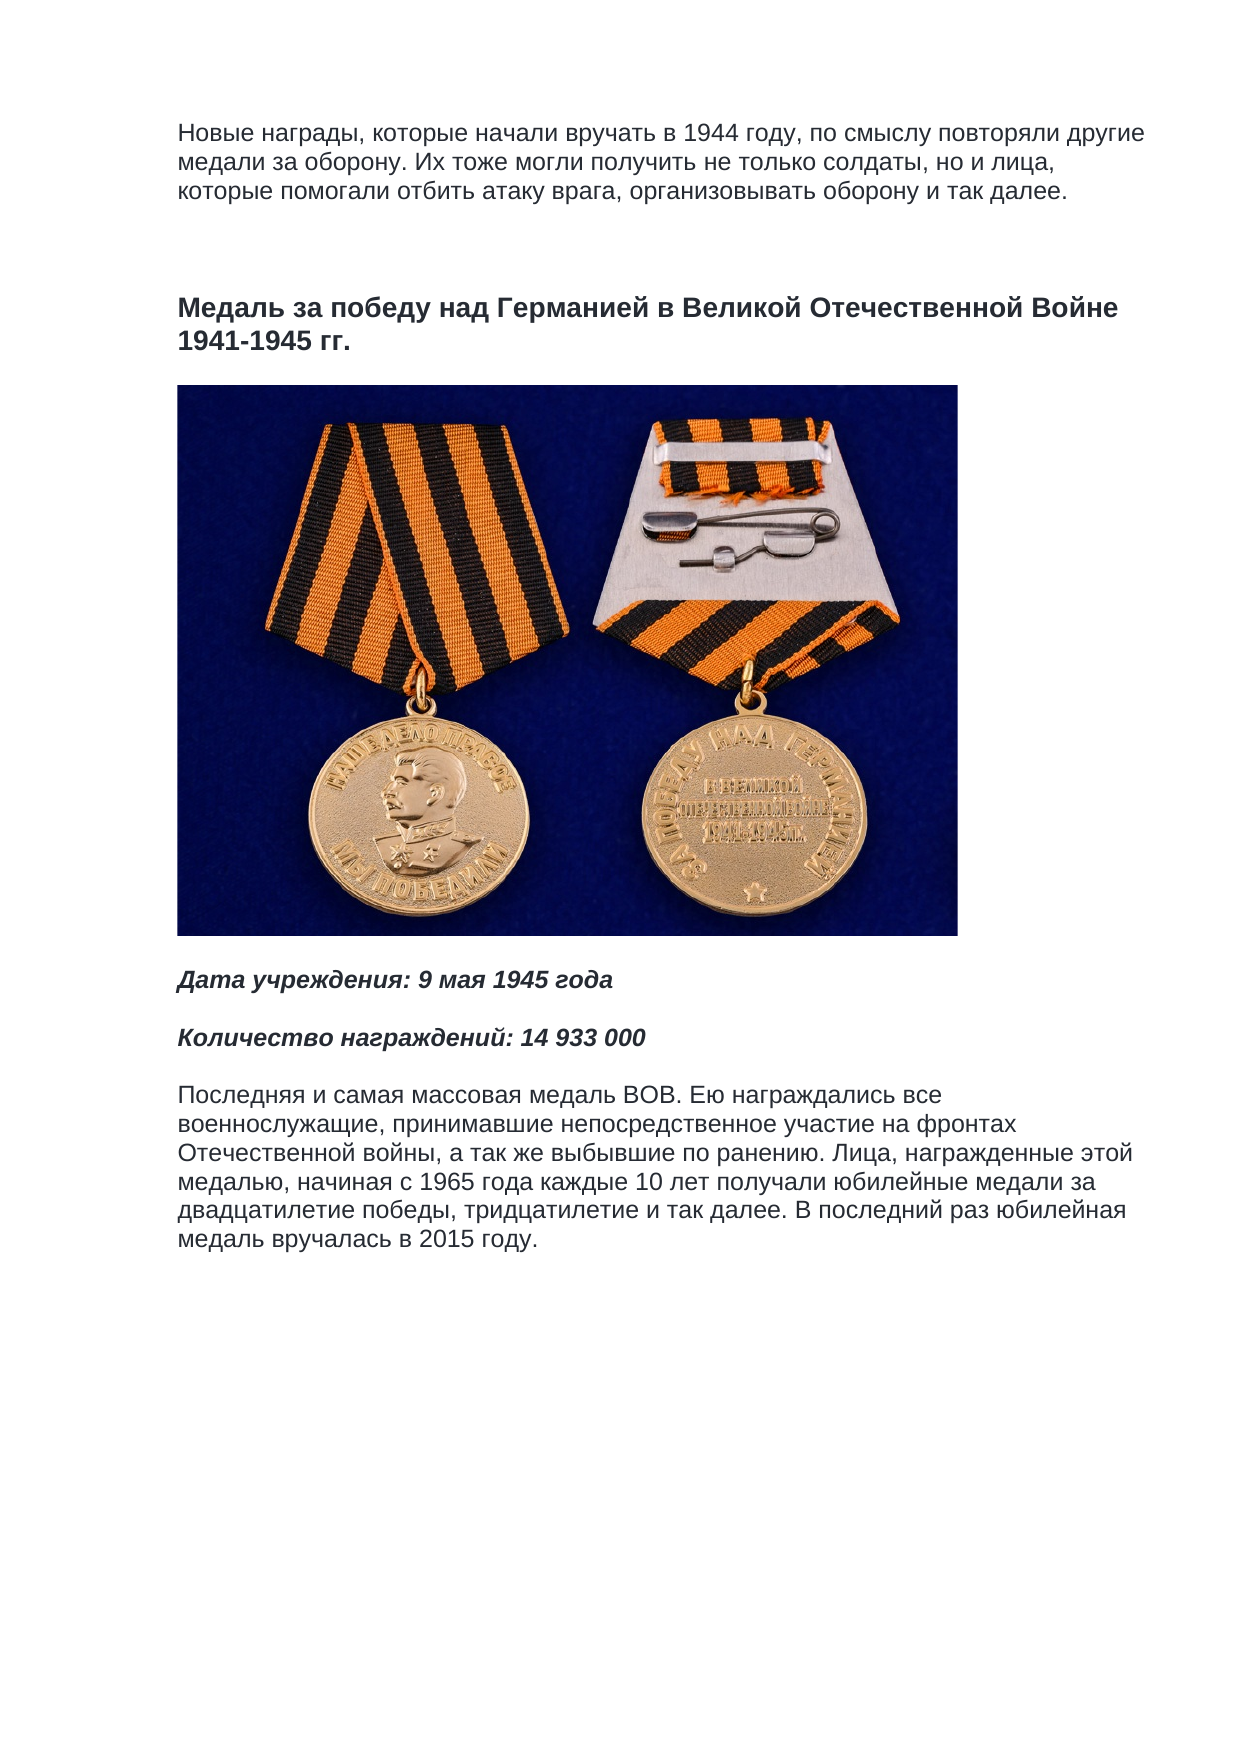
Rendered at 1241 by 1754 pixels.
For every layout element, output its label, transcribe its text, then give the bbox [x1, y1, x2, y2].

text Последняя и самая массовая медаль ВОВ. Ею награждались все военнослужащие, принимавшие непосредственное участие на фронтах Отечественной войны, а так же выбывшие по ранению. Лица, награжденные этой медалью, начиная с 1965 года каждые 10 лет получали юбилейные медали за двадцатилетие победы, тридцатилетие и так далее. В последний раз юбилейная медаль вручалась в 2015 году. [177, 1080, 1152, 1253]
text Новые награды, которые начали вручать в 1944 году, по смыслу повторяли другие медали за оборону. Их тоже могли получить не только солдаты, но и лица, которые помогали отбить атаку врага, организовывать оборону и так далее. [177, 118, 1152, 204]
text Дата учреждения: 9 мая 1945 года [177, 964, 1152, 993]
text Медаль за победу над Германией в Великой Отечественной Войне 1941-1945 гг. [177, 291, 1152, 356]
picture [177, 385, 958, 936]
text Количество награждений: 14 933 000 [177, 1022, 1152, 1051]
